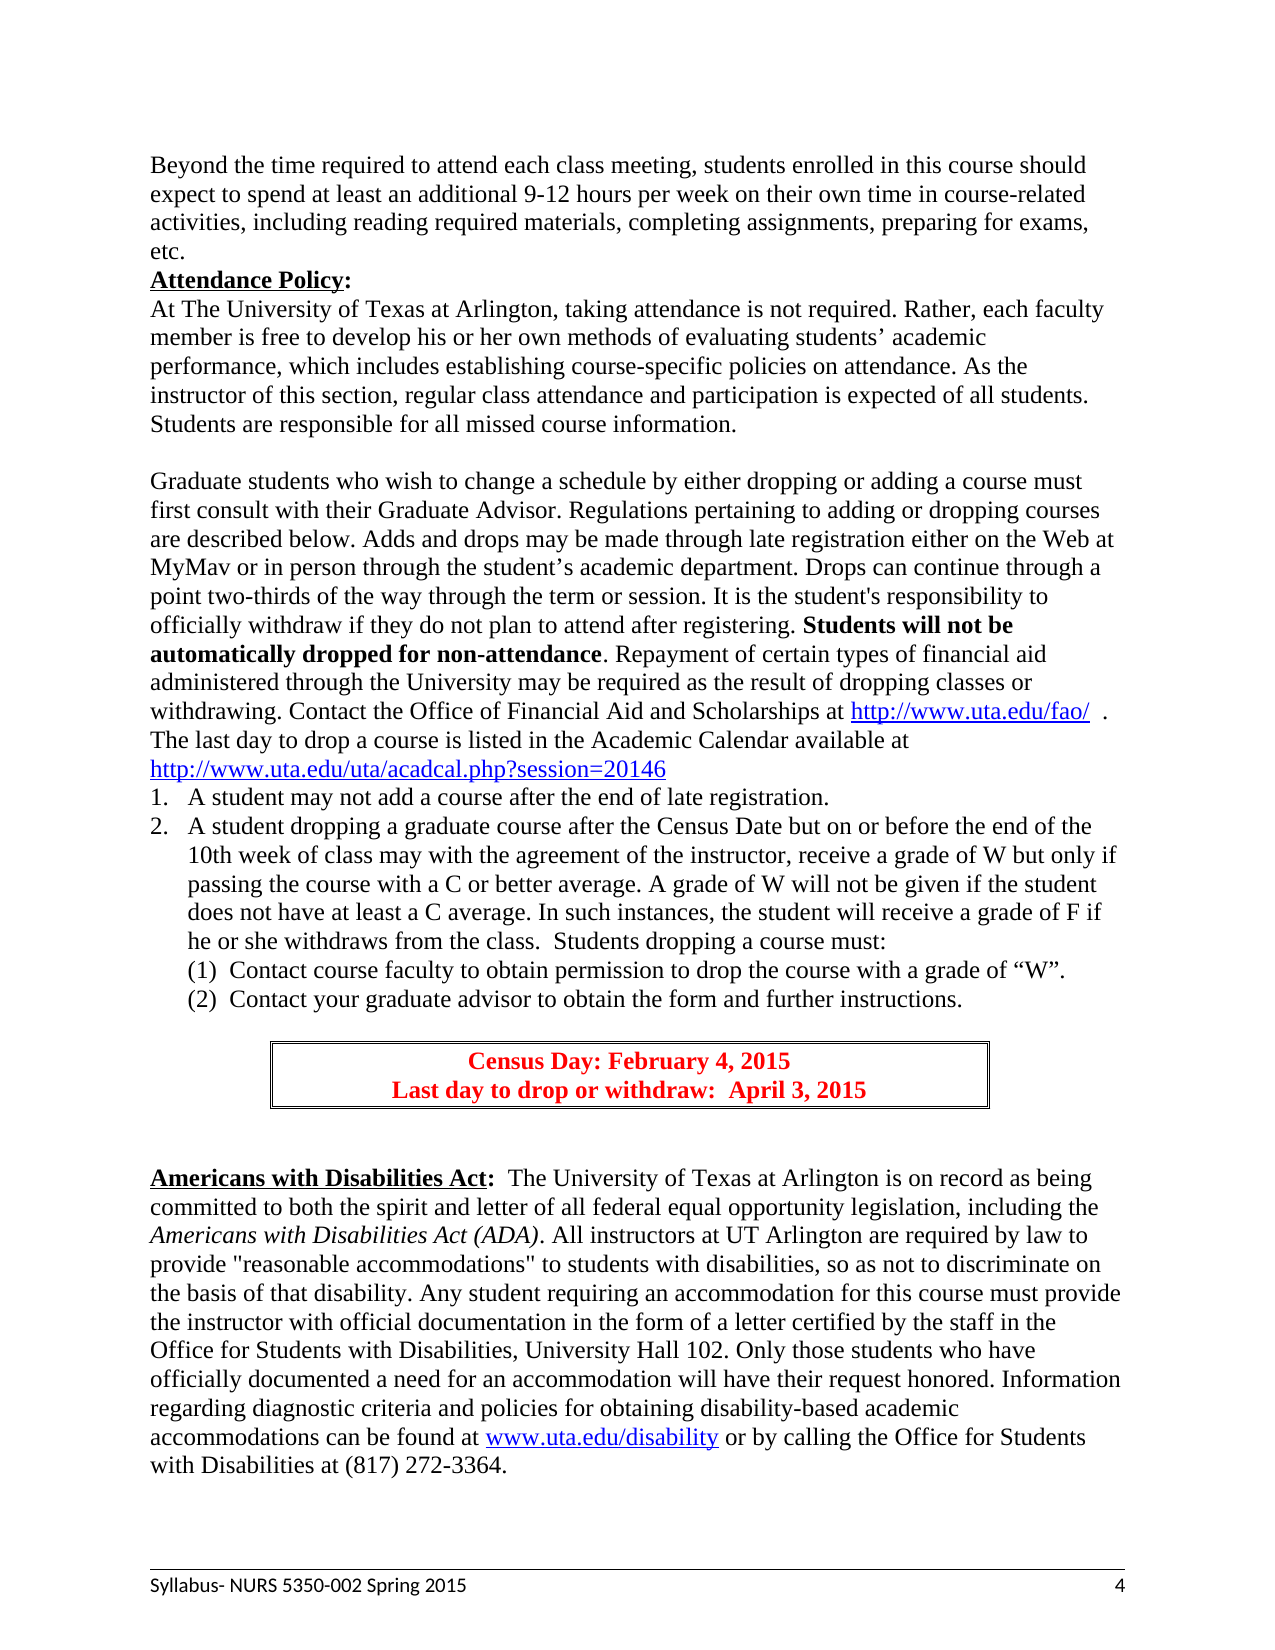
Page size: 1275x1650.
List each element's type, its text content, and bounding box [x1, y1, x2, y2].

list (1) Contact course faculty to obtain permission to drop the course with a grade of “W”. [187, 955, 1125, 984]
text Last day to drop or withdraw: April 3, 2015 [273, 1070, 987, 1106]
list A student dropping a graduate course after the Census Date but on or before the end of the 10th week of class may with the agreement of the instructor, receive a grade of W but only if passing the course with a C or better average. A grade of W will not be given if the student does not have at least a C average. In such instances, the student will receive a grade of F if he or she withdraws from the class. Students dropping a course must: [150, 811, 1125, 955]
list A student may not add a course after the end of late registration. [150, 782, 1125, 811]
text Beyond the time required to attend each class meeting, students enrolled in this course should expect to spend at least an additional 9-12 hours per week on their own time in course-related activities, including reading required materials, completing assignments, preparing for exams, etc. [150, 150, 1125, 265]
text Attendance Policy: [150, 265, 1125, 294]
list (2) Contact your graduate advisor to obtain the form and further instructions. [187, 984, 1125, 1012]
text At The University of Texas at Arlington, taking attendance is not required. Rather, each faculty member is free to develop his or her own methods of evaluating students’ academic performance, which includes establishing course-specific policies on attendance. As the instructor of this section, regular class attendance and participation is expected of all students. Students are responsible for all missed course information. [150, 294, 1125, 437]
text Americans with Disabilities Act: The University of Texas at Arlington is on record as being committed to both the spirit and letter of all federal equal opportunity legislation, including the Americans with Disabilities Act (ADA). All instructors at UT Arlington are required by law to provide "reasonable accommodations" to students with disabilities, so as not to discriminate on the basis of that disability. Any student requiring an accommodation for this course must provide the instructor with official documentation in the form of a letter certified by the staff in the Office for Students with Disabilities, University Hall 102. Only those students who have officially documented a need for an accommodation will have their request honored. Information regarding diagnostic criteria and policies for obtaining disability-based academic accommodations can be found at www.uta.edu/disability or by calling the Office for Students with Disabilities at (817) 272-3364. [150, 1163, 1125, 1479]
text Census Day: February 4, 2015 [273, 1044, 987, 1070]
text Graduate students who wish to change a schedule by either dropping or adding a course must first consult with their Graduate Advisor. Regulations pertaining to adding or dropping courses are described below. Adds and drops may be made through late registration either on the Web at MyMav or in person through the student’s academic department. Drops can continue through a point two-thirds of the way through the term or session. It is the student's responsibility to officially withdraw if they do not plan to attend after registering. Students will not be automatically dropped for non-attendance. Repayment of certain types of financial aid administered through the University may be required as the result of dropping classes or withdrawing. Contact the Office of Financial Aid and Scholarships at http://www.uta.edu/fao/ . The last day to drop a course is listed in the Academic Calendar available at http://www.uta.edu/uta/acadcal.php?session=20146 [150, 466, 1125, 782]
